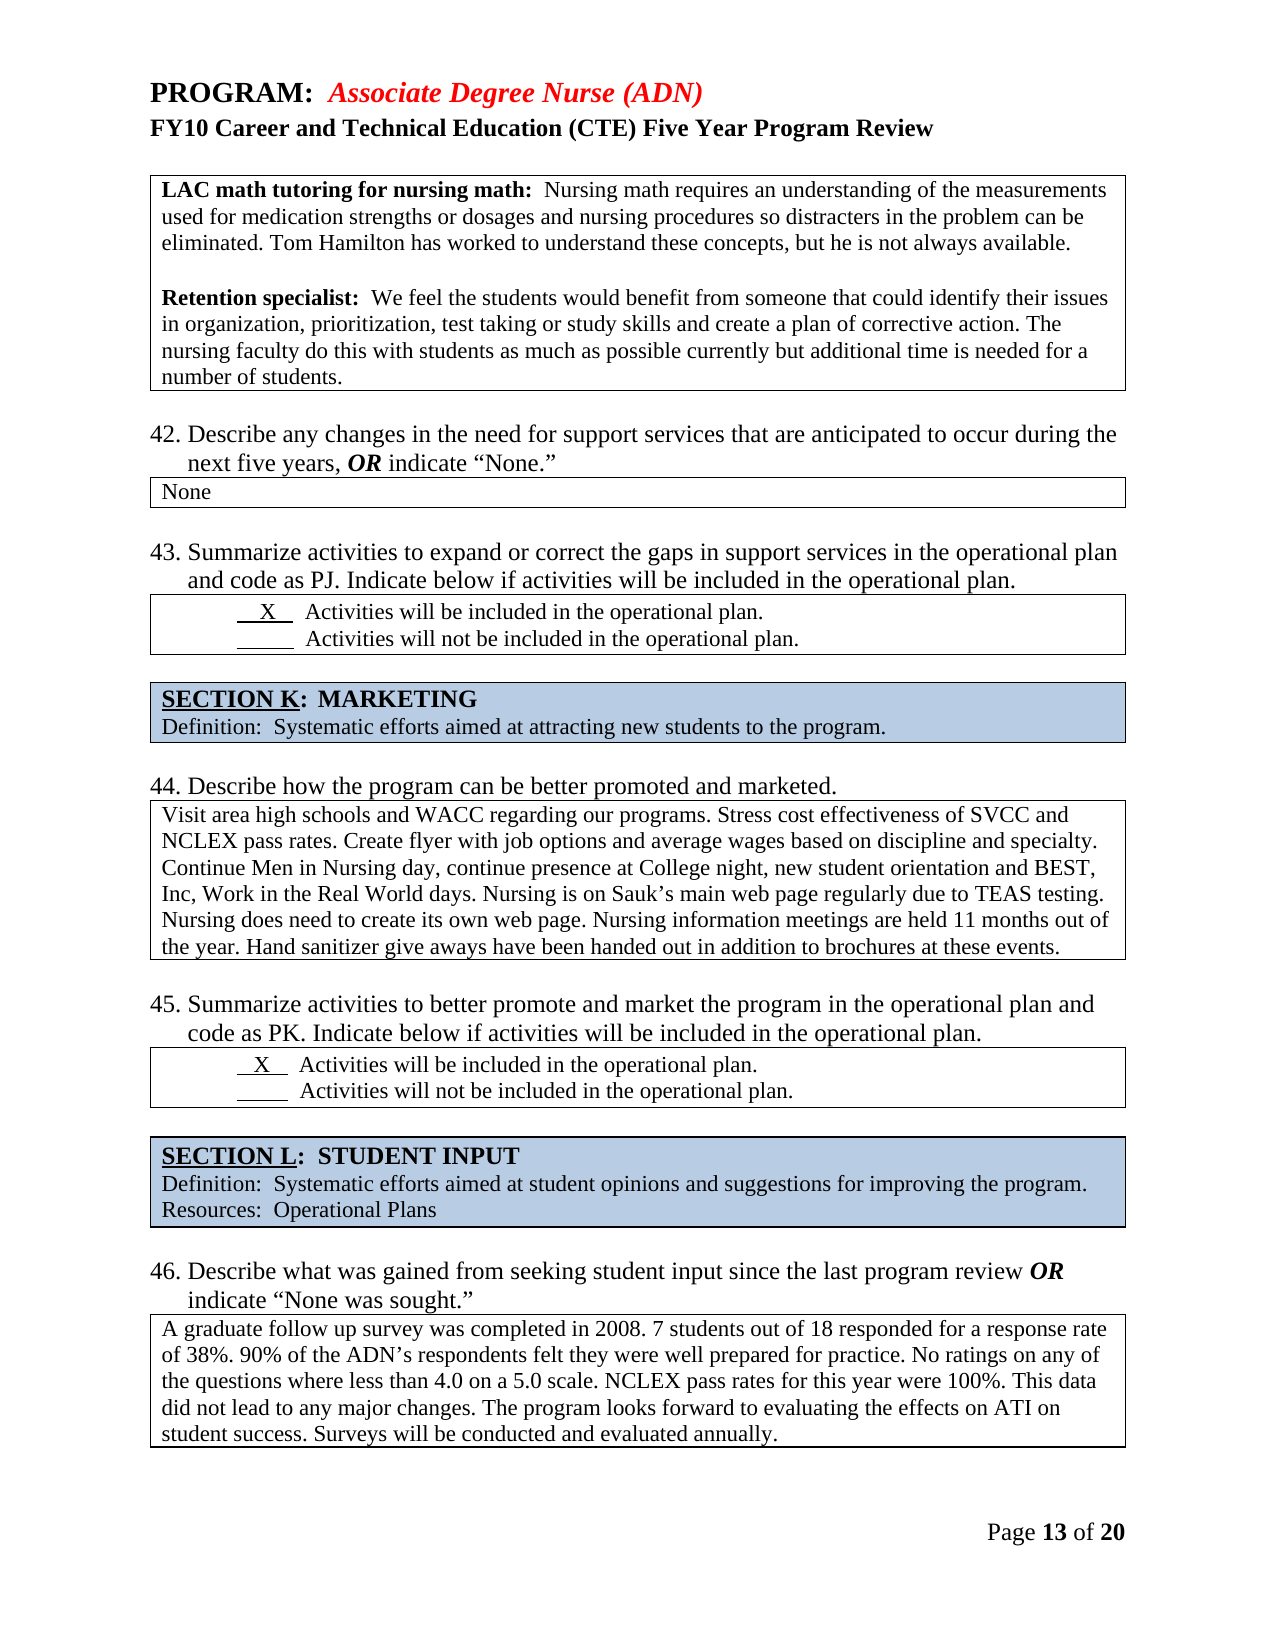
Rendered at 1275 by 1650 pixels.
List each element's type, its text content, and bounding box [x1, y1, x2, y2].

list Summarize activities to expand or correct the gaps in support services in the operational plan and code as PJ. Indicate below if activities will be included in the operational plan. [150, 537, 1125, 594]
table_header None [151, 478, 1125, 507]
list Describe what was gained from seeking student input since the last program review OR indicate “None was sought.” [150, 1256, 1125, 1314]
table_header SECTION L: STUDENT INPUT Definition: Systematic efforts aimed at student opinions and suggestions for improving the program. Resources: Operational Plans [151, 1138, 1125, 1226]
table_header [151, 176, 1125, 389]
table_header SECTION K: MARKETING Definition: Systematic efforts aimed at attracting new students to the program. [151, 683, 1125, 742]
list Summarize activities to better promote and market the program in the operational plan and code as PK. Indicate below if activities will be included in the operational plan. [150, 989, 1125, 1047]
table_header A graduate follow up survey was completed in 2008. 7 students out of 18 responded for a response rate of 38%. 90% of the ADN’s respondents felt they were well prepared for practice. No ratings on any of the questions where less than 4.0 on a 5.0 scale. NCLEX pass rates for this year were 100%. This data did not lead to any major changes. The program looks forward to evaluating the effects on ATI on student success. Surveys will be conducted and evaluated annually. [151, 1315, 1125, 1446]
list Describe any changes in the need for support services that are anticipated to occur during the next five years, OR indicate “None.” [150, 419, 1125, 477]
list Describe how the program can be better promoted and marketed. [150, 771, 1125, 800]
table_header X Activities will be included in the operational plan. Activities will not be included in the operational plan. [151, 1048, 1125, 1107]
table_header X Activities will be included in the operational plan. Activities will not be included in the operational plan. [151, 595, 1125, 654]
table_header Visit area high schools and WACC regarding our programs. Stress cost effectiveness of SVCC and NCLEX pass rates. Create flyer with job options and average wages based on discipline and specialty. Continue Men in Nursing day, continue presence at College night, new student orientation and BEST, Inc, Work in the Real World days. Nursing is on Sauk’s main web page regularly due to TEAS testing. Nursing does need to create its own web page. Nursing information meetings are held 11 months out of the year. Hand sanitizer give aways have been handed out in addition to brochures at these events. [151, 801, 1125, 959]
